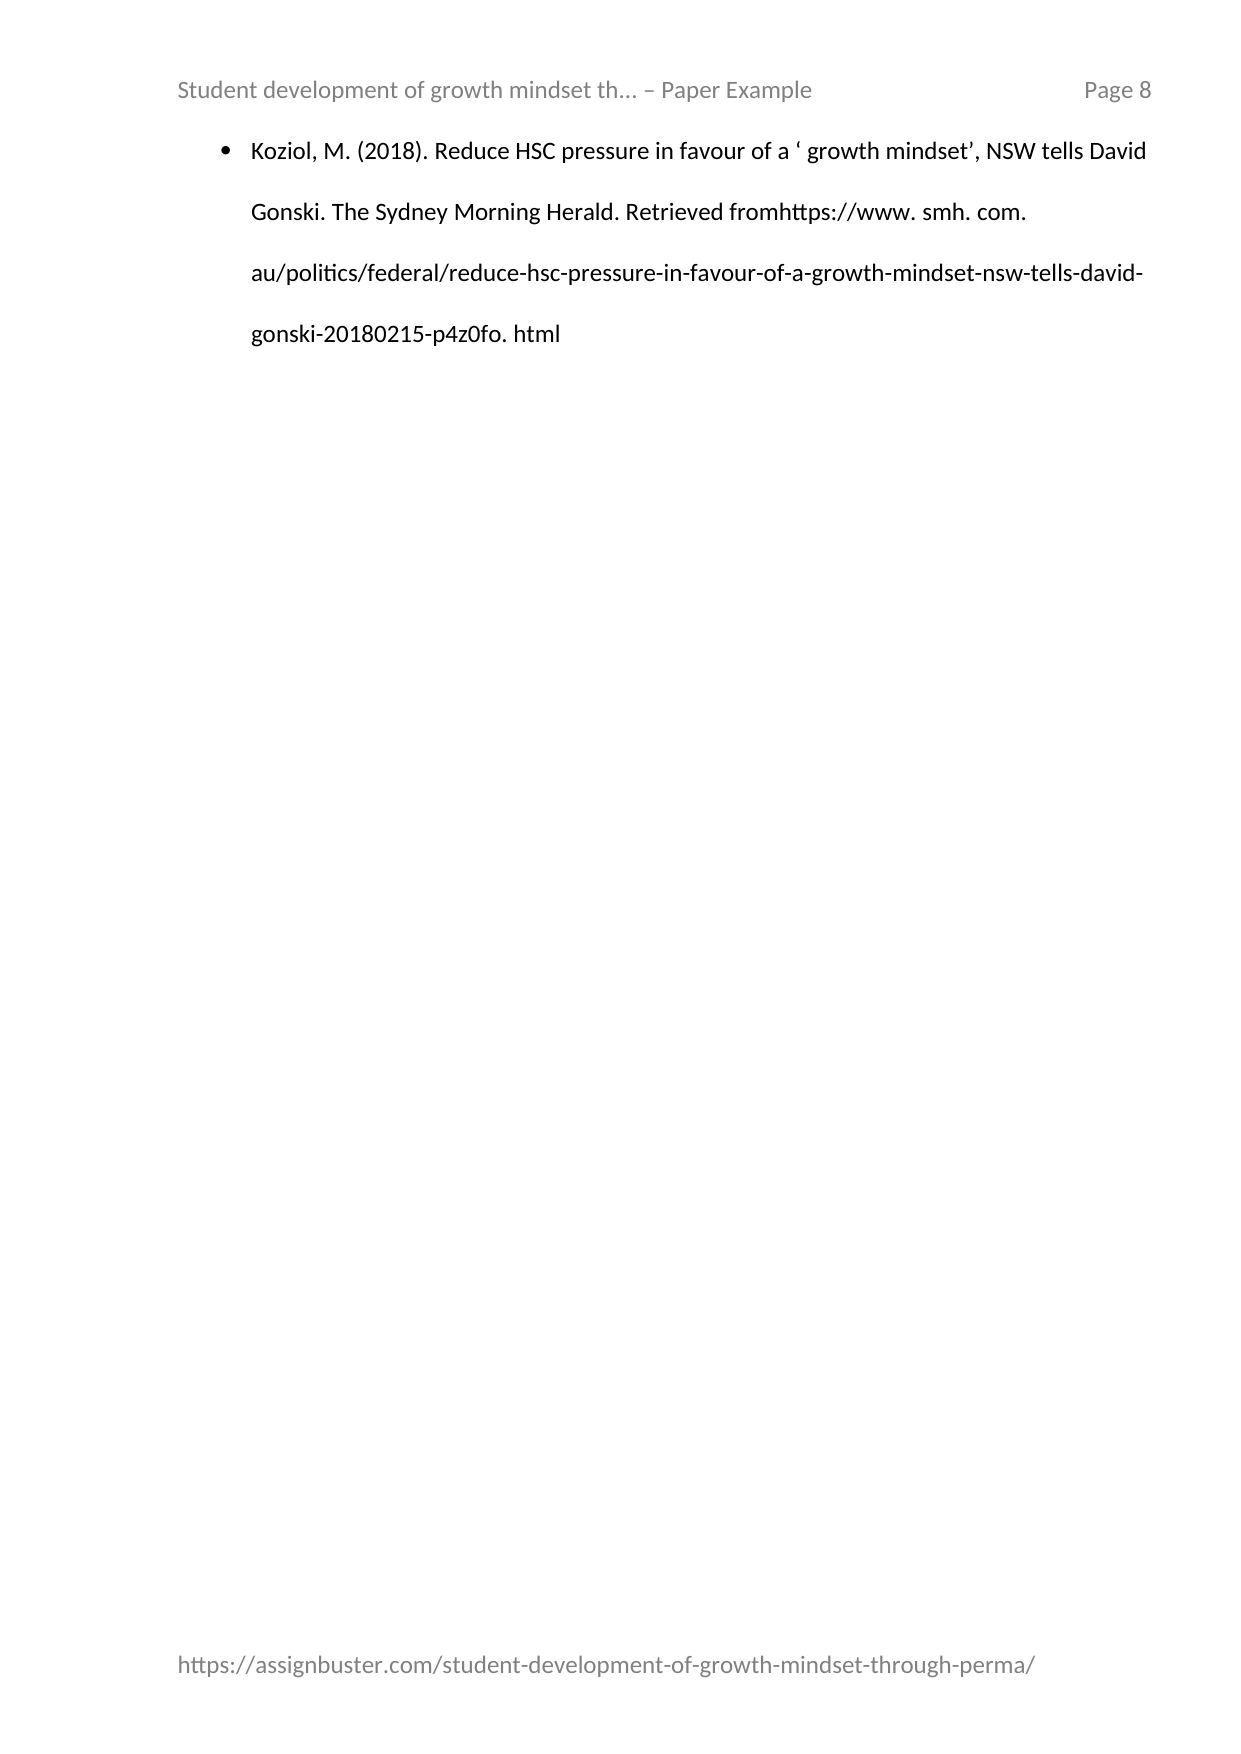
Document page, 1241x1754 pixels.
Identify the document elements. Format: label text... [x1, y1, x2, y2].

list Koziol, M. (2018). Reduce HSC pressure in favour of a ‘ growth mindset’, NSW tells David Gonski. The Sydney Morning Herald. Retrieved fromhttps://www. smh. com. au/politics/federal/reduce-hsc-pressure-in-favour-of-a-growth-mindset-nsw-tells-david-gonski-20180215-p4z0fo. html [221, 135, 1152, 348]
